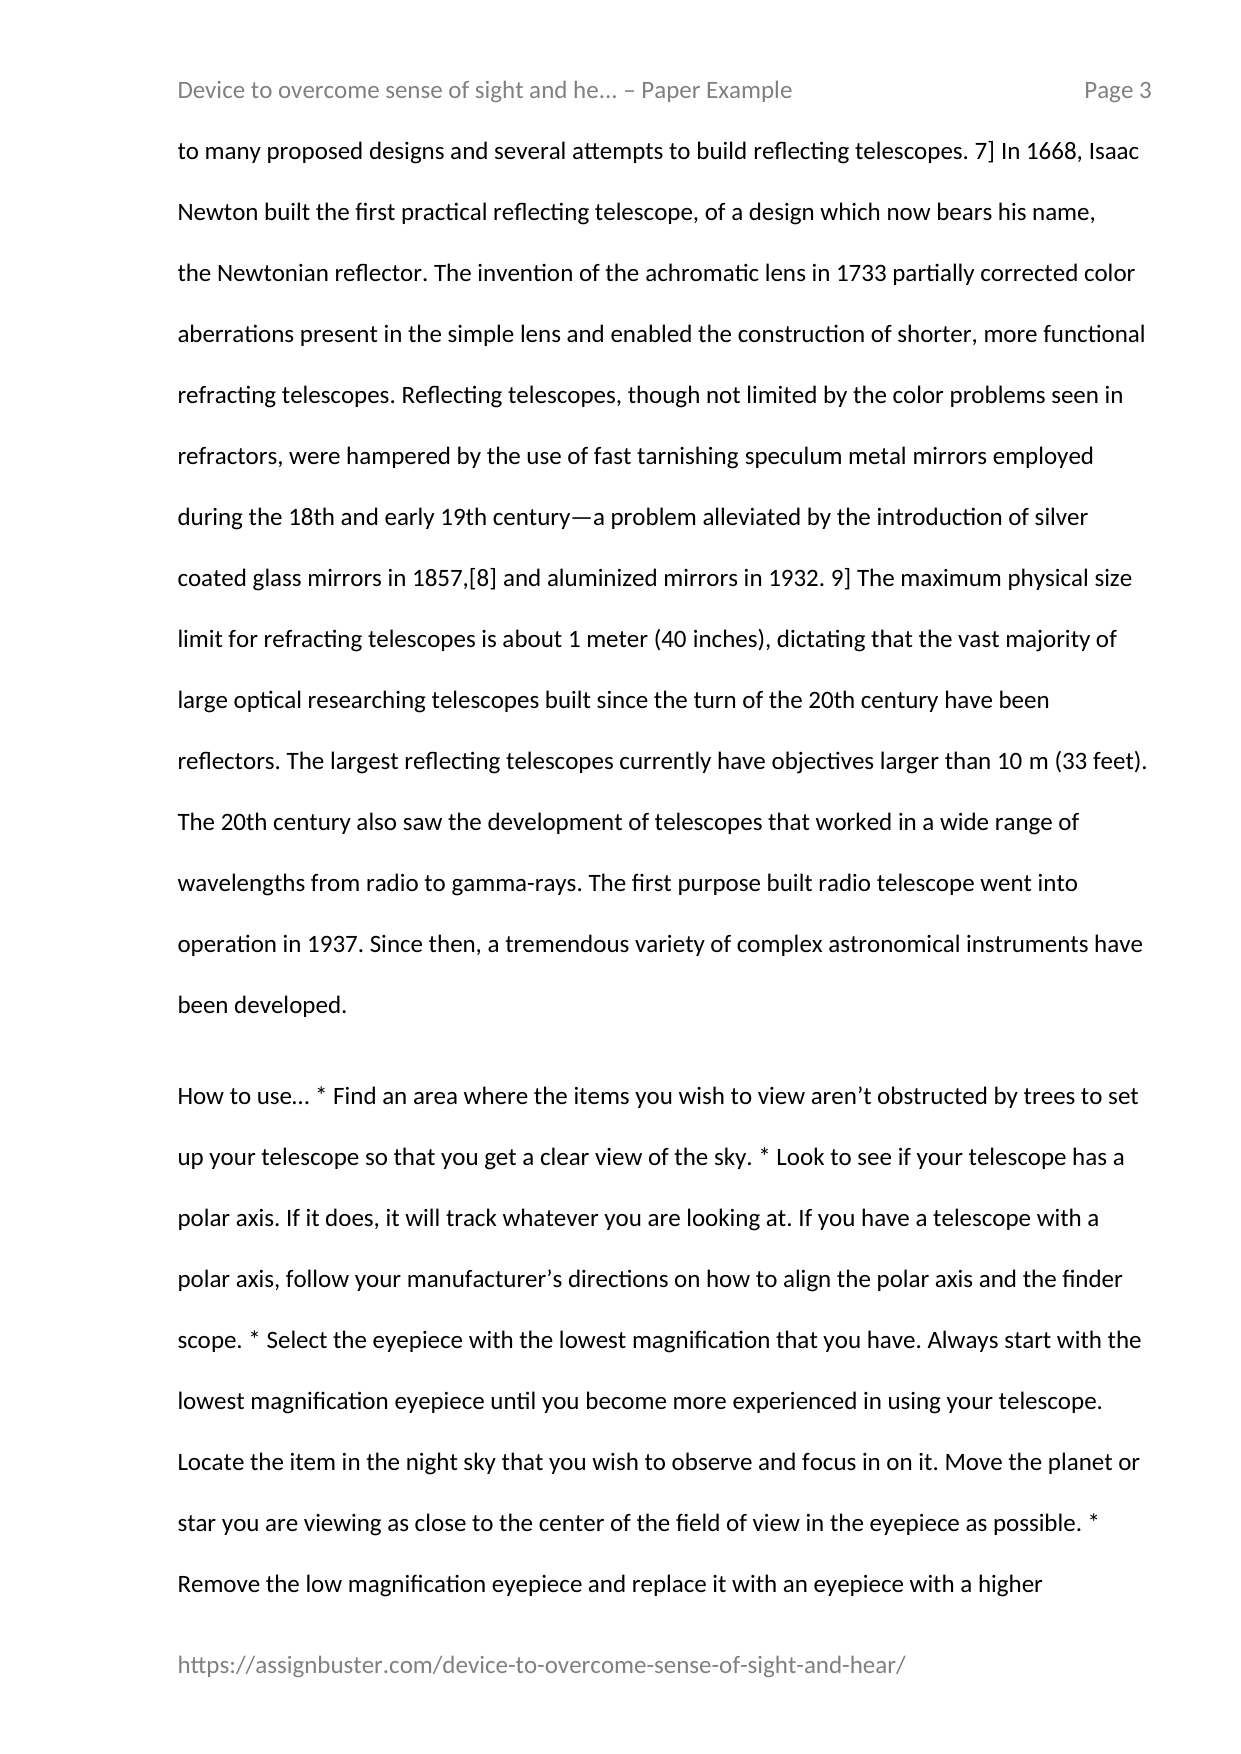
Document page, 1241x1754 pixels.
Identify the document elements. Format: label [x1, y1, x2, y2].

text [177, 1080, 1152, 1599]
text [177, 135, 1152, 1020]
